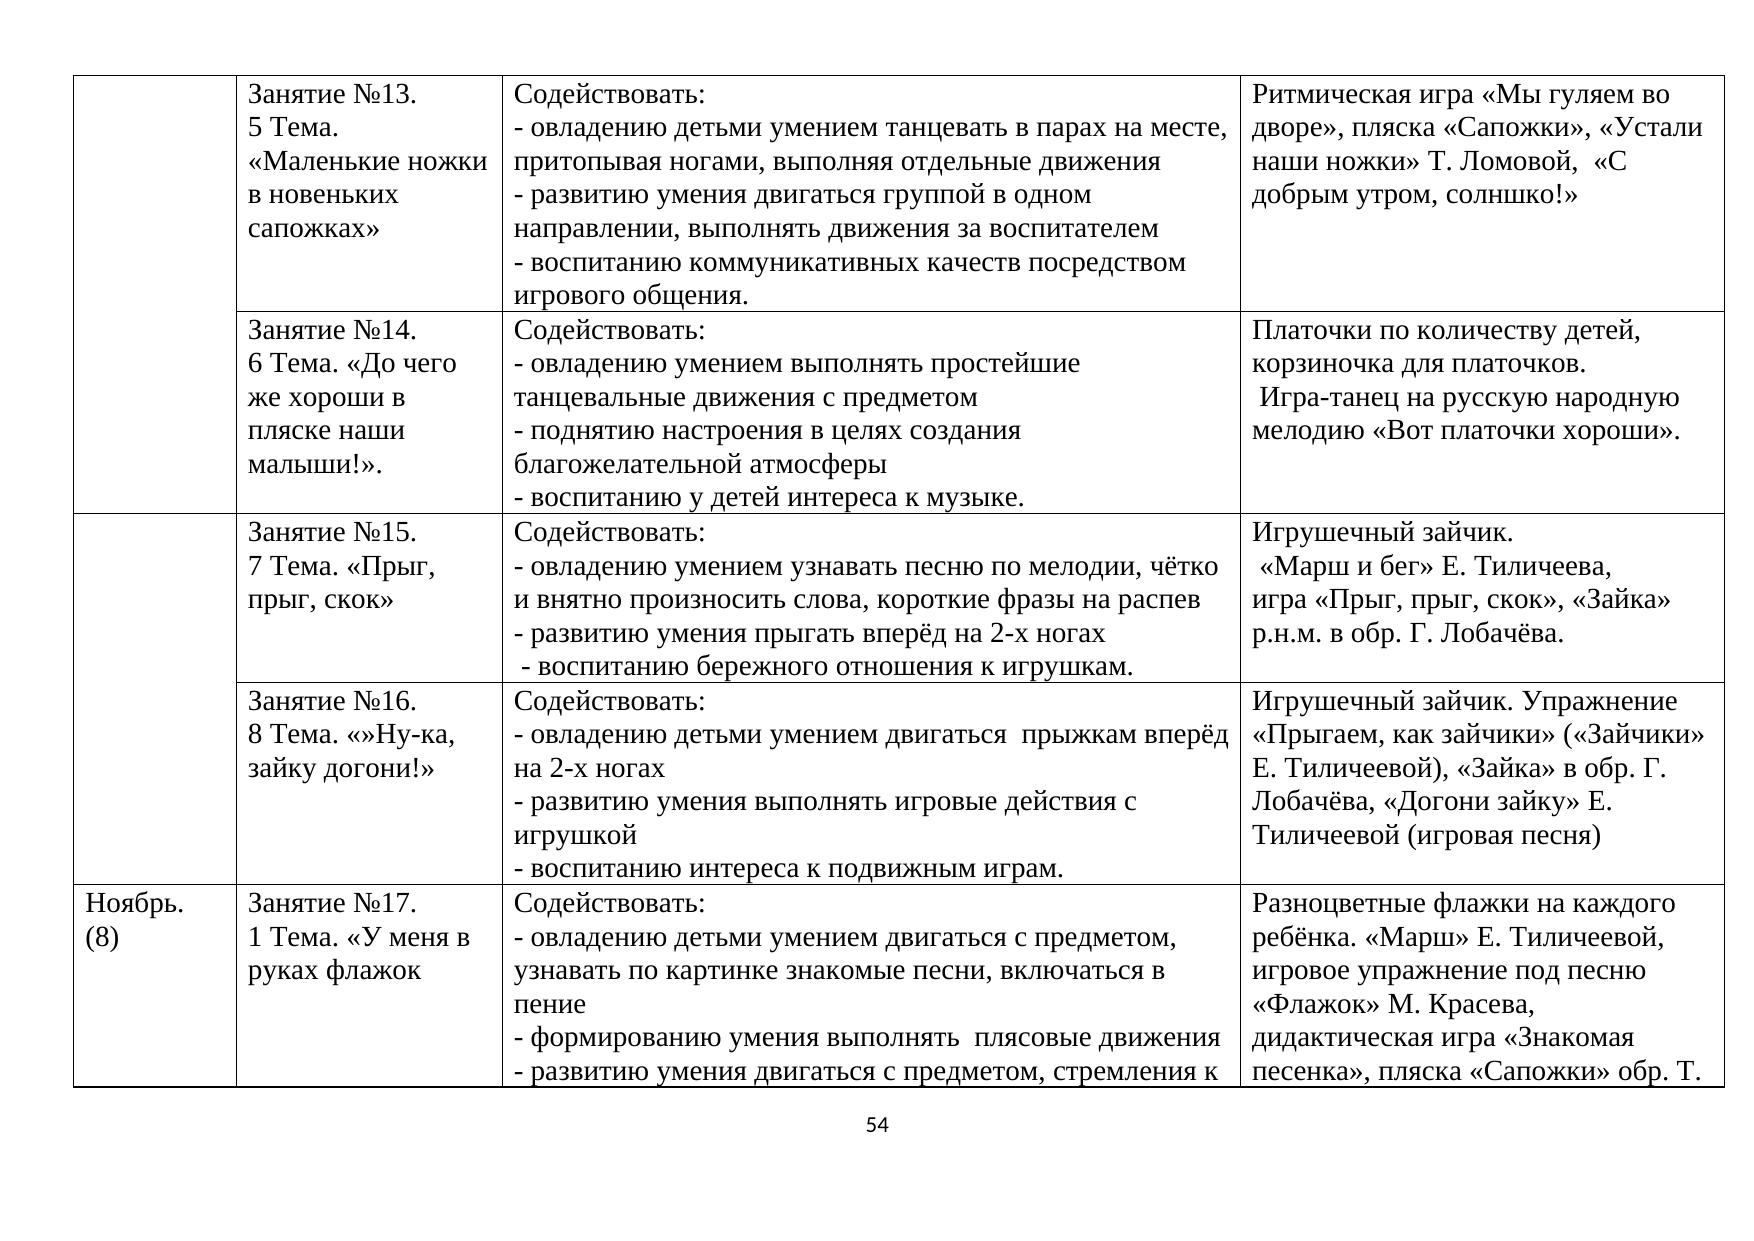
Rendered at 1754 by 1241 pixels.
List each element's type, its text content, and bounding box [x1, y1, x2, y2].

table_cell [74, 514, 236, 884]
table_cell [503, 885, 1240, 1086]
table_cell Занятие №14. 6 Тема. «До чего же хороши в пляске наши малыши!». [237, 312, 502, 513]
table_cell Содействовать: - овладению детьми умением танцевать в парах на месте, притопывая ногами, выполняя отдельные движения - развитию умения двигаться группой в одном направлении, выполнять движения за воспитателем - воспитанию коммуникативных качеств посредством игрового общения. [503, 76, 1240, 311]
table_cell Занятие №15. 7 Тема. «Прыг, прыг, скок» [237, 514, 502, 682]
table_cell Игрушечный зайчик. Упражнение «Прыгаем, как зайчики» («Зайчики» Е. Тиличеевой), «Зайка» в обр. Г. Лобачёва, «Догони зайку» Е. Тиличеевой (игровая песня) [1241, 683, 1724, 884]
table_cell Содействовать: - овладению детьми умением двигаться прыжкам вперёд на 2-х ногах - развитию умения выполнять игровые действия с игрушкой - воспитанию интереса к подвижным играм. [503, 683, 1240, 884]
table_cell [237, 885, 502, 1086]
table_cell Содействовать: - овладению умением узнавать песню по мелодии, чётко и внятно произносить слова, короткие фразы на распев - развитию умения прыгать вперёд на 2-х ногах - воспитанию бережного отношения к игрушкам. [503, 514, 1240, 682]
table_cell Содействовать: - овладению умением выполнять простейшие танцевальные движения с предметом - поднятию настроения в целях создания благожелательной атмосферы - воспитанию у детей интереса к музыке. [503, 312, 1240, 513]
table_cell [1241, 885, 1724, 1086]
table_cell Ритмическая игра «Мы гуляем во дворе», пляска «Сапожки», «Устали наши ножки» Т. Ломовой, «С добрым утром, солншко!» [1241, 76, 1724, 311]
table_cell Занятие №16. 8 Тема. «»Ну-ка, зайку догони!» [237, 683, 502, 884]
table_cell Игрушечный зайчик. «Марш и бег» Е. Тиличеева, игра «Прыг, прыг, скок», «Зайка» р.н.м. в обр. Г. Лобачёва. [1241, 514, 1724, 682]
table_cell Платочки по количеству детей, корзиночка для платочков. Игра-танец на русскую народную мелодию «Вот платочки хороши». [1241, 312, 1724, 513]
table_cell Занятие №13. 5 Тема. «Маленькие ножки в новеньких сапожках» [237, 76, 502, 311]
table_cell Ноябрь. (8) [74, 885, 236, 1086]
